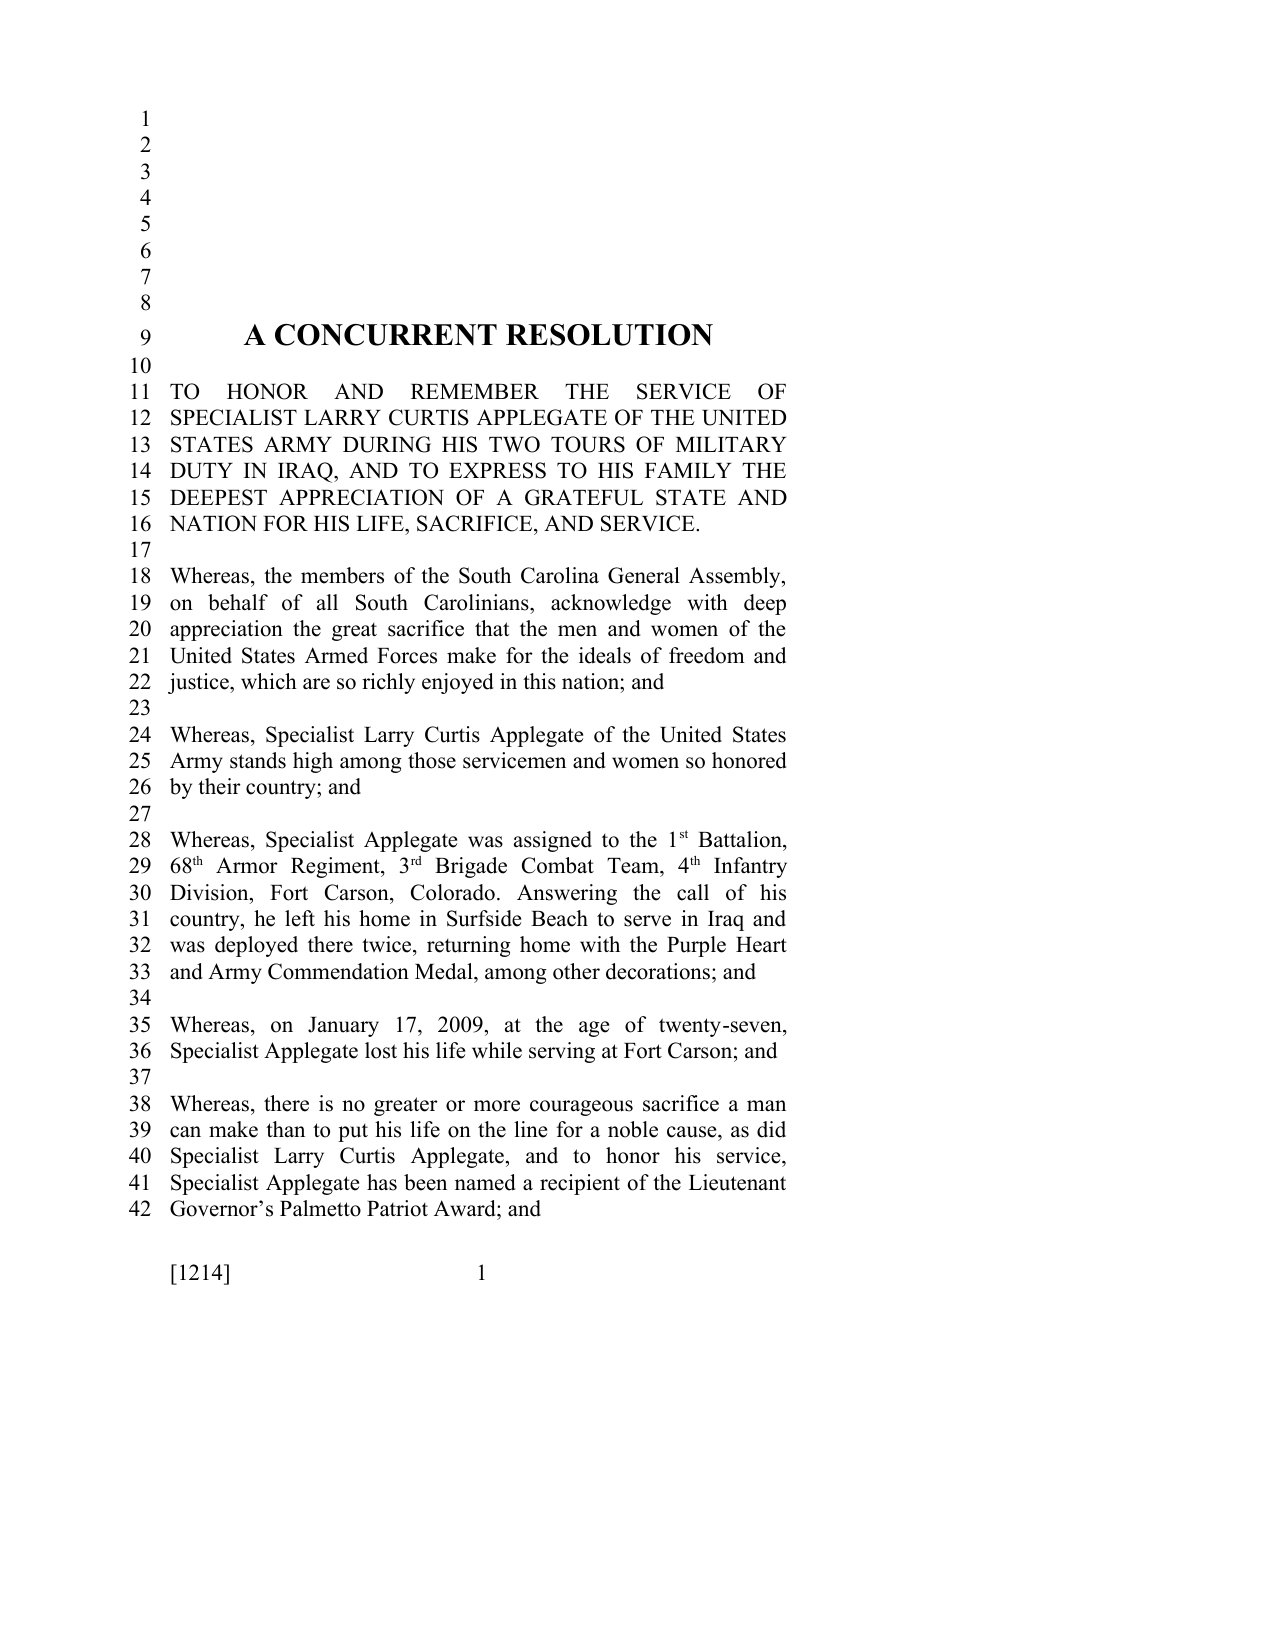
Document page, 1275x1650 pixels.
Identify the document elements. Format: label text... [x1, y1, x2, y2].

text Whereas, on January 17, 2009, at the age of twenty-seven, Specialist Applegate lost his life while serving at Fort Carson; and [169, 1011, 787, 1063]
text Whereas, Specialist Applegate was assigned to the 1st Battalion, 68th Armor Regiment, 3rd Brigade Combat Team, 4th Infantry Division, Fort Carson, Colorado. Answering the call of his country, he left his home in Surfside Beach to serve in Iraq and was deployed there twice, returning home with the Purple Heart and Army Commendation Medal, among other decorations; and [169, 826, 787, 984]
text TO HONOR AND REMEMBER THE SERVICE OF SPECIALIST LARRY CURTIS APPLEGATE OF THE UNITED STATES ARMY DURING HIS TWO TOURS OF MILITARY DUTY IN IRAQ, AND TO EXPRESS TO HIS FAMILY THE DEEPEST APPRECIATION OF A GRATEFUL STATE AND NATION FOR HIS LIFE, SACRIFICE, AND SERVICE. [169, 378, 787, 536]
text Whereas, there is no greater or more courageous sacrifice a man can make than to put his life on the line for a noble cause, as did Specialist Larry Curtis Applegate, and to honor his service, Specialist Applegate has been named a recipient of the Lieutenant Governor’s Palmetto Patriot Award; and [169, 1090, 787, 1221]
text A CONCURRENT RESOLUTION [169, 316, 787, 352]
text Whereas, Specialist Larry Curtis Applegate of the United States Army stands high among those servicemen and women so honored by their country; and [169, 721, 787, 800]
text Whereas, the members of the South Carolina General Assembly, on behalf of all South Carolinians, acknowledge with deep appreciation the great sacrifice that the men and women of the United States Armed Forces make for the ideals of freedom and justice, which are so richly enjoyed in this nation; and [169, 563, 787, 694]
